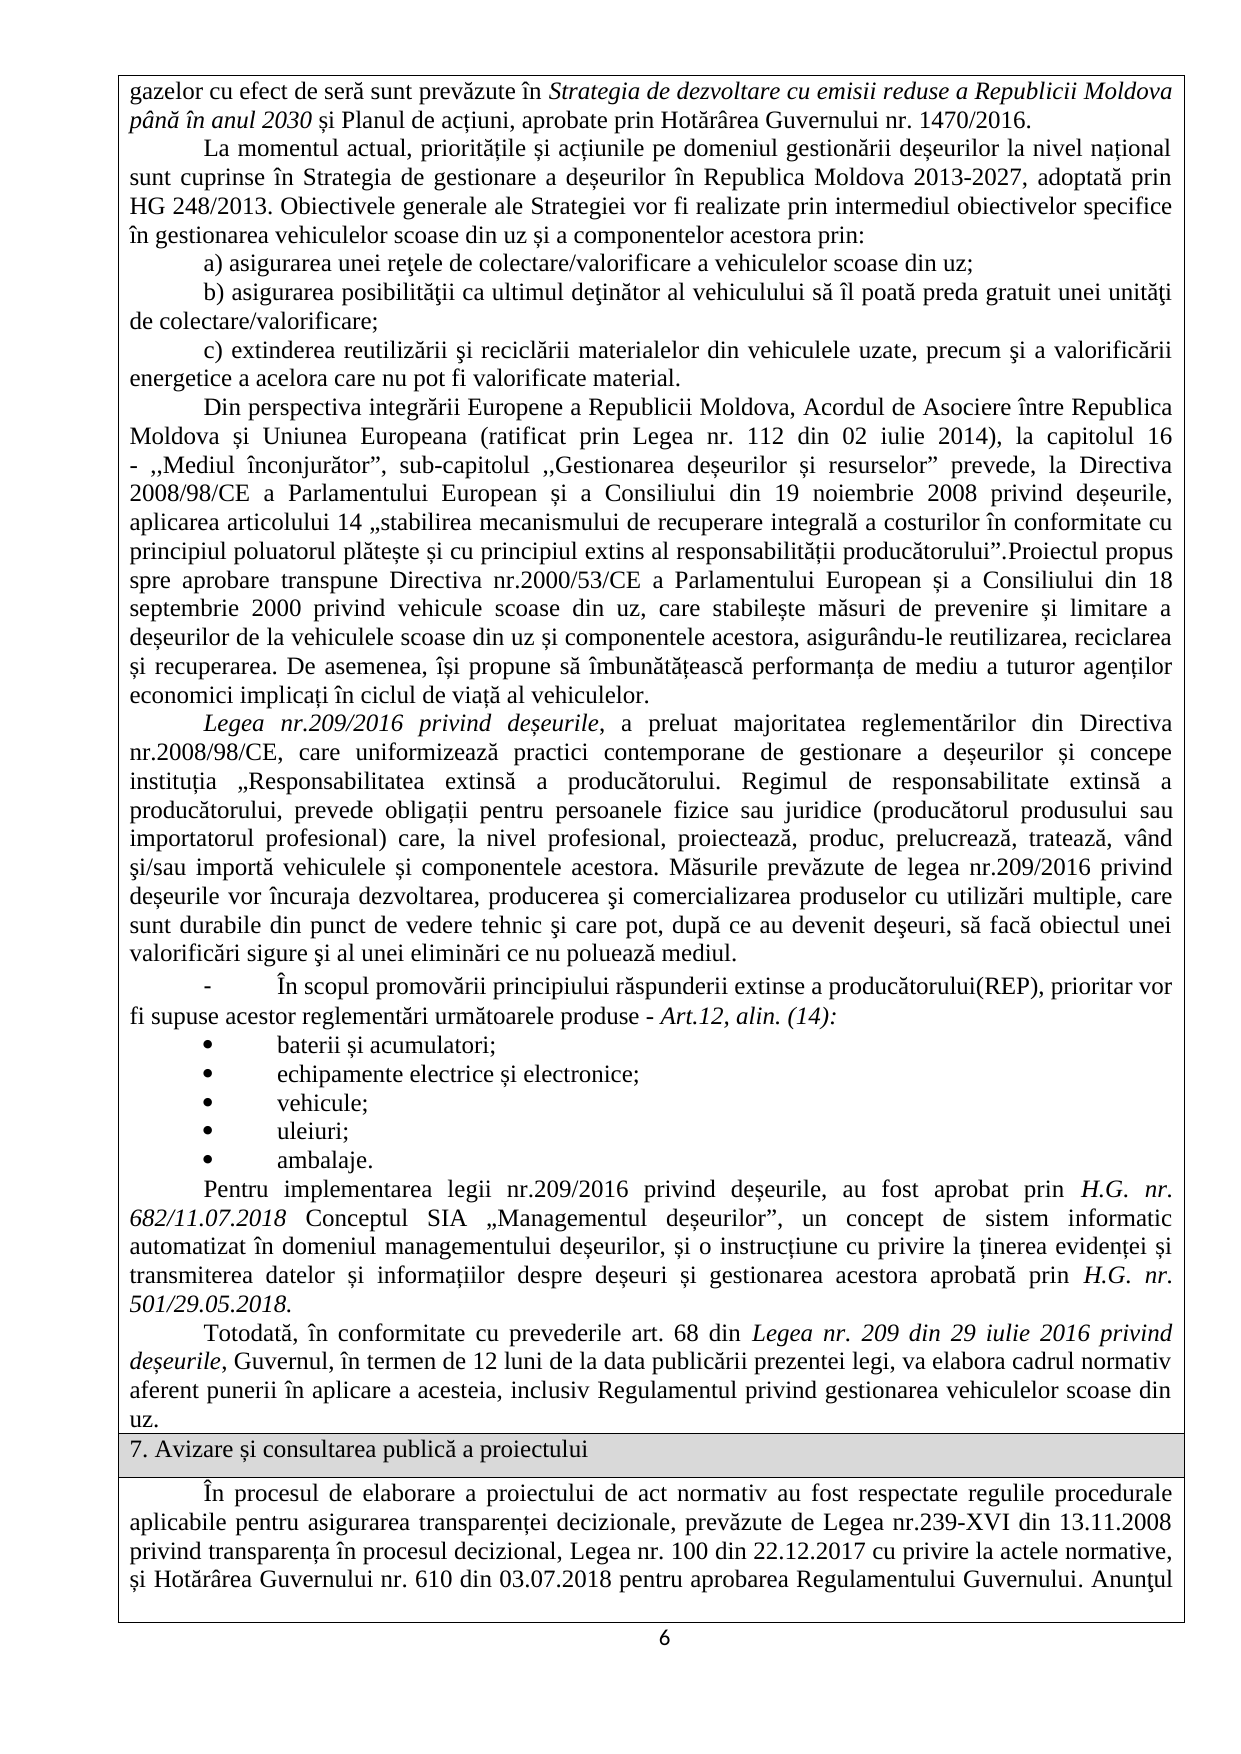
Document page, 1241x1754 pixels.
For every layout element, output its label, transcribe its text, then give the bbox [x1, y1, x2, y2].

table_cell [119, 76, 1184, 1433]
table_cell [119, 1478, 1184, 1622]
table_cell 7. Avizare și consultarea publică a proiectului [119, 1434, 1184, 1477]
